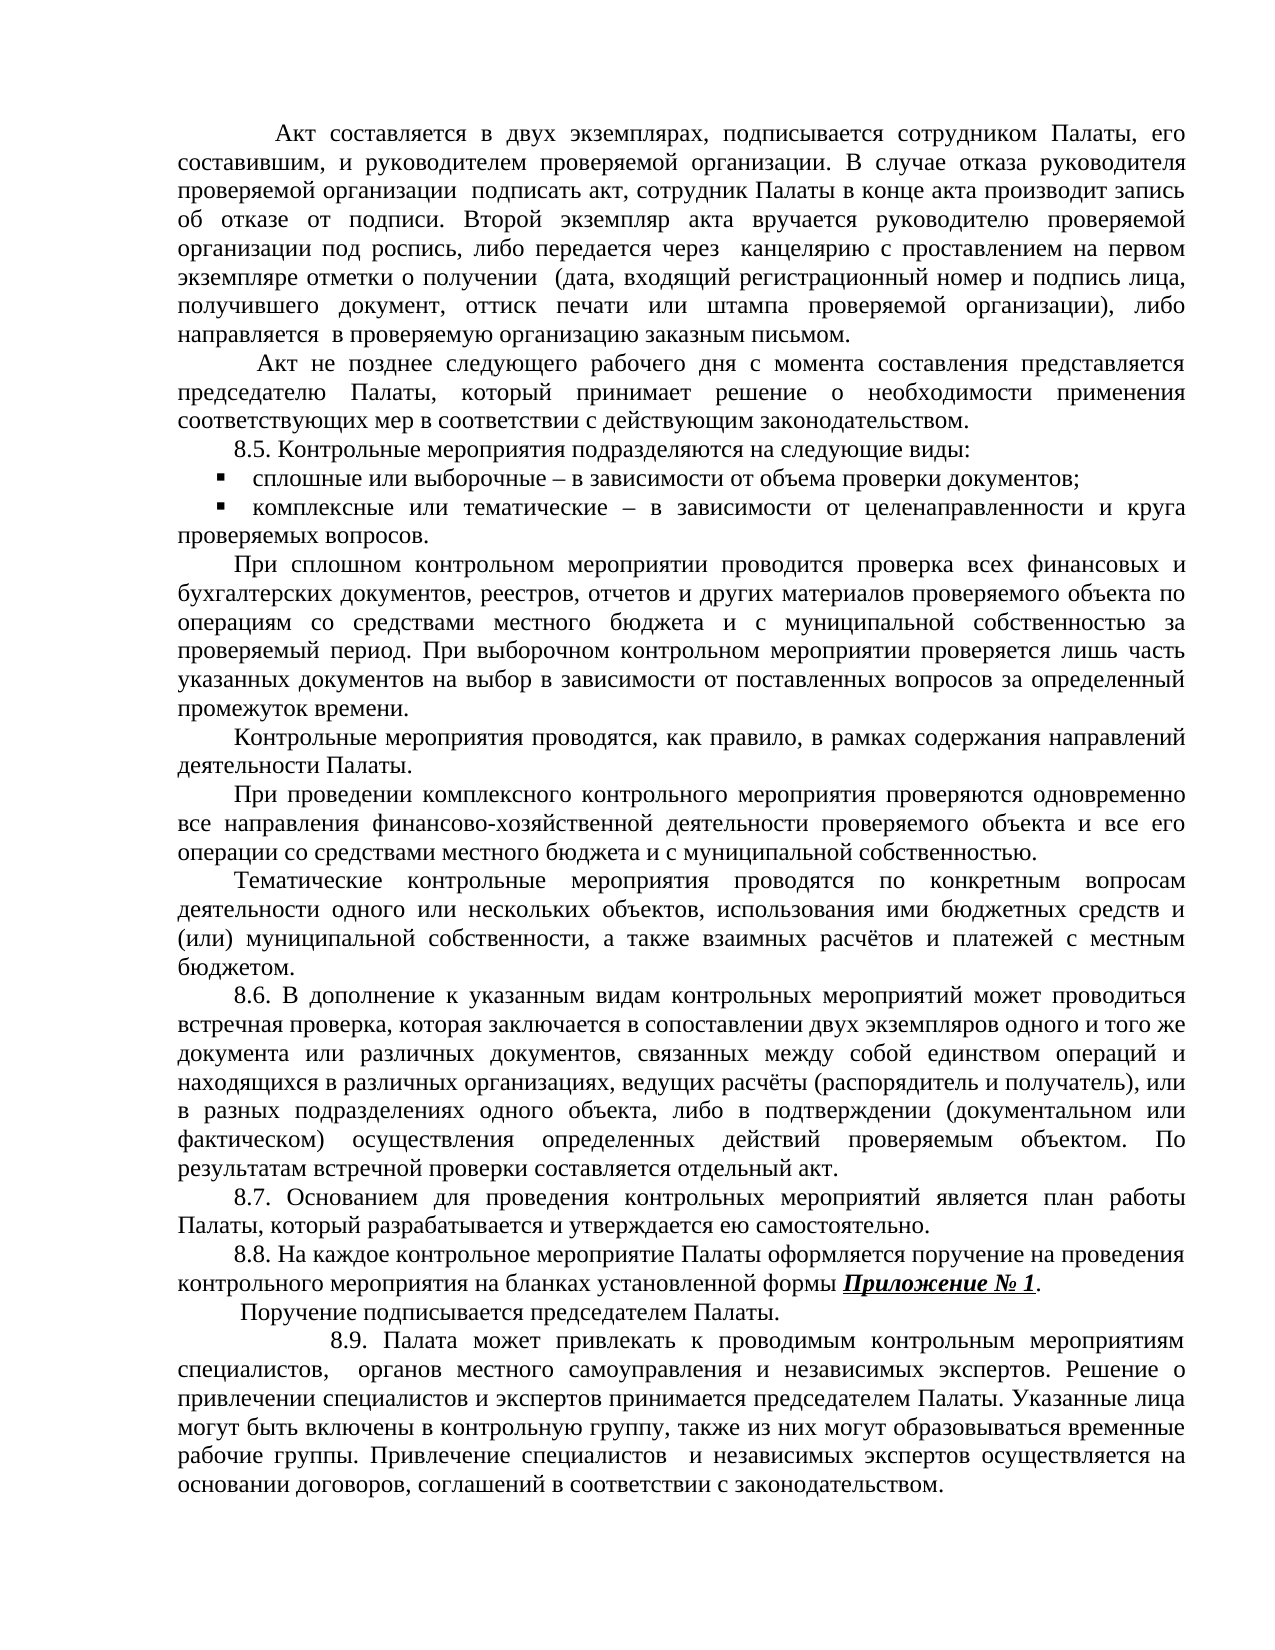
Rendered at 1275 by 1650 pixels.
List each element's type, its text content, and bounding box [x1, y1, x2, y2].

text 8.6. В дополнение к указанным видам контрольных мероприятий может проводиться встречная проверка, которая заключается в сопоставлении двух экземпляров одного и того же документа или различных документов, связанных между собой единством операций и находящихся в различных организациях, ведущих расчёты (распорядитель и получатель), или в разных подразделениях одного объекта, либо в подтверждении (документальном или фактическом) осуществления определенных действий проверяемым объектом. По результатам встречной проверки составляется отдельный акт. [177, 981, 1186, 1182]
text 8.5. Контрольные мероприятия подразделяются на следующие виды: [177, 434, 1186, 463]
list сплошные или выборочные – в зависимости от объема проверки документов; [215, 463, 1186, 492]
text 8.8. На каждое контрольное мероприятие Палаты оформляется поручение на проведения контрольного мероприятия на бланках установленной формы Приложение № 1. [177, 1239, 1186, 1297]
text Тематические контрольные мероприятия проводятся по конкретным вопросам деятельности одного или нескольких объектов, использования ими бюджетных средств и (или) муниципальной собственности, а также взаимных расчётов и платежей с местным бюджетом. [177, 866, 1186, 981]
text Акт не позднее следующего рабочего дня с момента составления представляется председателю Палаты, который принимает решение о необходимости применения соответствующих мер в соответствии с действующим законодательством. [177, 348, 1186, 434]
text При проведении комплексного контрольного мероприятия проверяются одновременно все направления финансово-хозяйственной деятельности проверяемого объекта и все его операции со средствами местного бюджета и с муниципальной собственностью. [177, 779, 1186, 866]
text Акт составляется в двух экземплярах, подписывается сотрудником Палаты, его составившим, и руководителем проверяемой организации. В случае отказа руководителя проверяемой организации подписать акт, сотрудник Палаты в конце акта производит запись об отказе от подписи. Второй экземпляр акта вручается руководителю проверяемой организации под роспись, либо передается через канцелярию с проставлением на первом экземпляре отметки о получении (дата, входящий регистрационный номер и подпись лица, получившего документ, оттиск печати или штампа проверяемой организации), либо направляется в проверяемую организацию заказным письмом. [177, 118, 1186, 348]
text 8.7. Основанием для проведения контрольных мероприятий является план работы Палаты, который разрабатывается и утверждается ею самостоятельно. [177, 1182, 1186, 1239]
text Контрольные мероприятия проводятся, как правило, в рамках содержания направлений деятельности Палаты. [177, 722, 1186, 779]
text 8.9. Палата может привлекать к проводимым контрольным мероприятиям специалистов, органов местного самоуправления и независимых экспертов. Решение о привлечении специалистов и экспертов принимается председателем Палаты. Указанные лица могут быть включены в контрольную группу, также из них могут образовываться временные рабочие группы. Привлечение специалистов и независимых экспертов осуществляется на основании договоров, соглашений в соответствии с законодательством. [177, 1326, 1186, 1498]
text При сплошном контрольном мероприятии проводится проверка всех финансовых и бухгалтерских документов, реестров, отчетов и других материалов проверяемого объекта по операциям со средствами местного бюджета и с муниципальной собственностью за проверяемый период. При выборочном контрольном мероприятии проверяется лишь часть указанных документов на выбор в зависимости от поставленных вопросов за определенный промежуток времени. [177, 549, 1186, 722]
text Поручение подписывается председателем Палаты. [177, 1297, 1186, 1326]
list комплексные или тематические – в зависимости от целенаправленности и круга проверяемых вопросов. [177, 492, 1186, 549]
